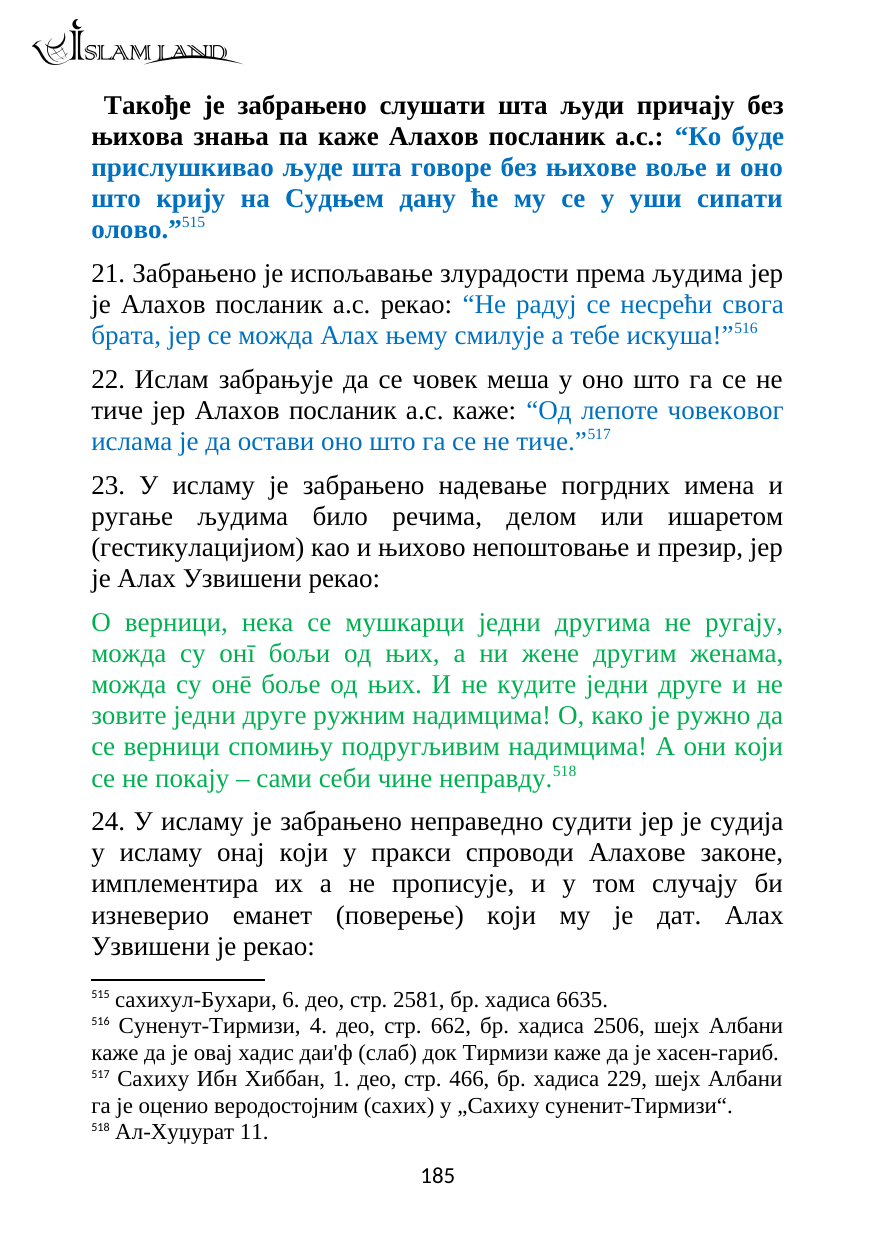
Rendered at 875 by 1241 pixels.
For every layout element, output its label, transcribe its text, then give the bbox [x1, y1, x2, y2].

text 24. У исламу је забрањено неправедно судити јер је судија у исламу онај који у пракси спроводи Алахове законе, имплементира их а не прописује, и у том случају би изневерио еманет (поверење) који му је дат. Алах Узвишени је рекао: [91, 805, 784, 961]
text 22. Ислам забрањује да се човек меша у оно што га се не тиче јер Алахов посланик а.с. каже: “Од лепоте човековог ислама је да остави оно што га се не тиче.” [91, 363, 784, 456]
text 23. У исламу је забрањено надевање погрдних имена и ругање људима било речима, делом или ишаретом (гестикулацијиом) као и њихово непоштовање и презир, јер је Алах Узвишени рекао: [91, 469, 784, 593]
text О верници, нека се мушкарци једни другима не ругају, можда су онī бољи од њих, а ни жене другим женама, можда су онē боље од њих. И не кудите једни друге и не зовите једни друге ружним надимцима! О, како је ружно да се верници спомињу подругљивим надимцима! А они који се не покају – сами себи чине неправду. [91, 606, 784, 793]
text Такође је забрањено слушати шта људи причају без њихова знања па каже Алахов посланик а.с.: “Ко буде прислушкивао људе шта говоре без њихове воље и оно што крију на Судњем дану ће му се у уши сипати олово.” [182, 213, 784, 244]
text 21. Забрањено је испољавање злурадости према људима јер је Алахов посланик а.с. рекао: “Не радуј се несрећи свога брата, јер се можда Алах њему смилује а тебе искуша!” [91, 257, 784, 350]
picture [31, 19, 244, 65]
